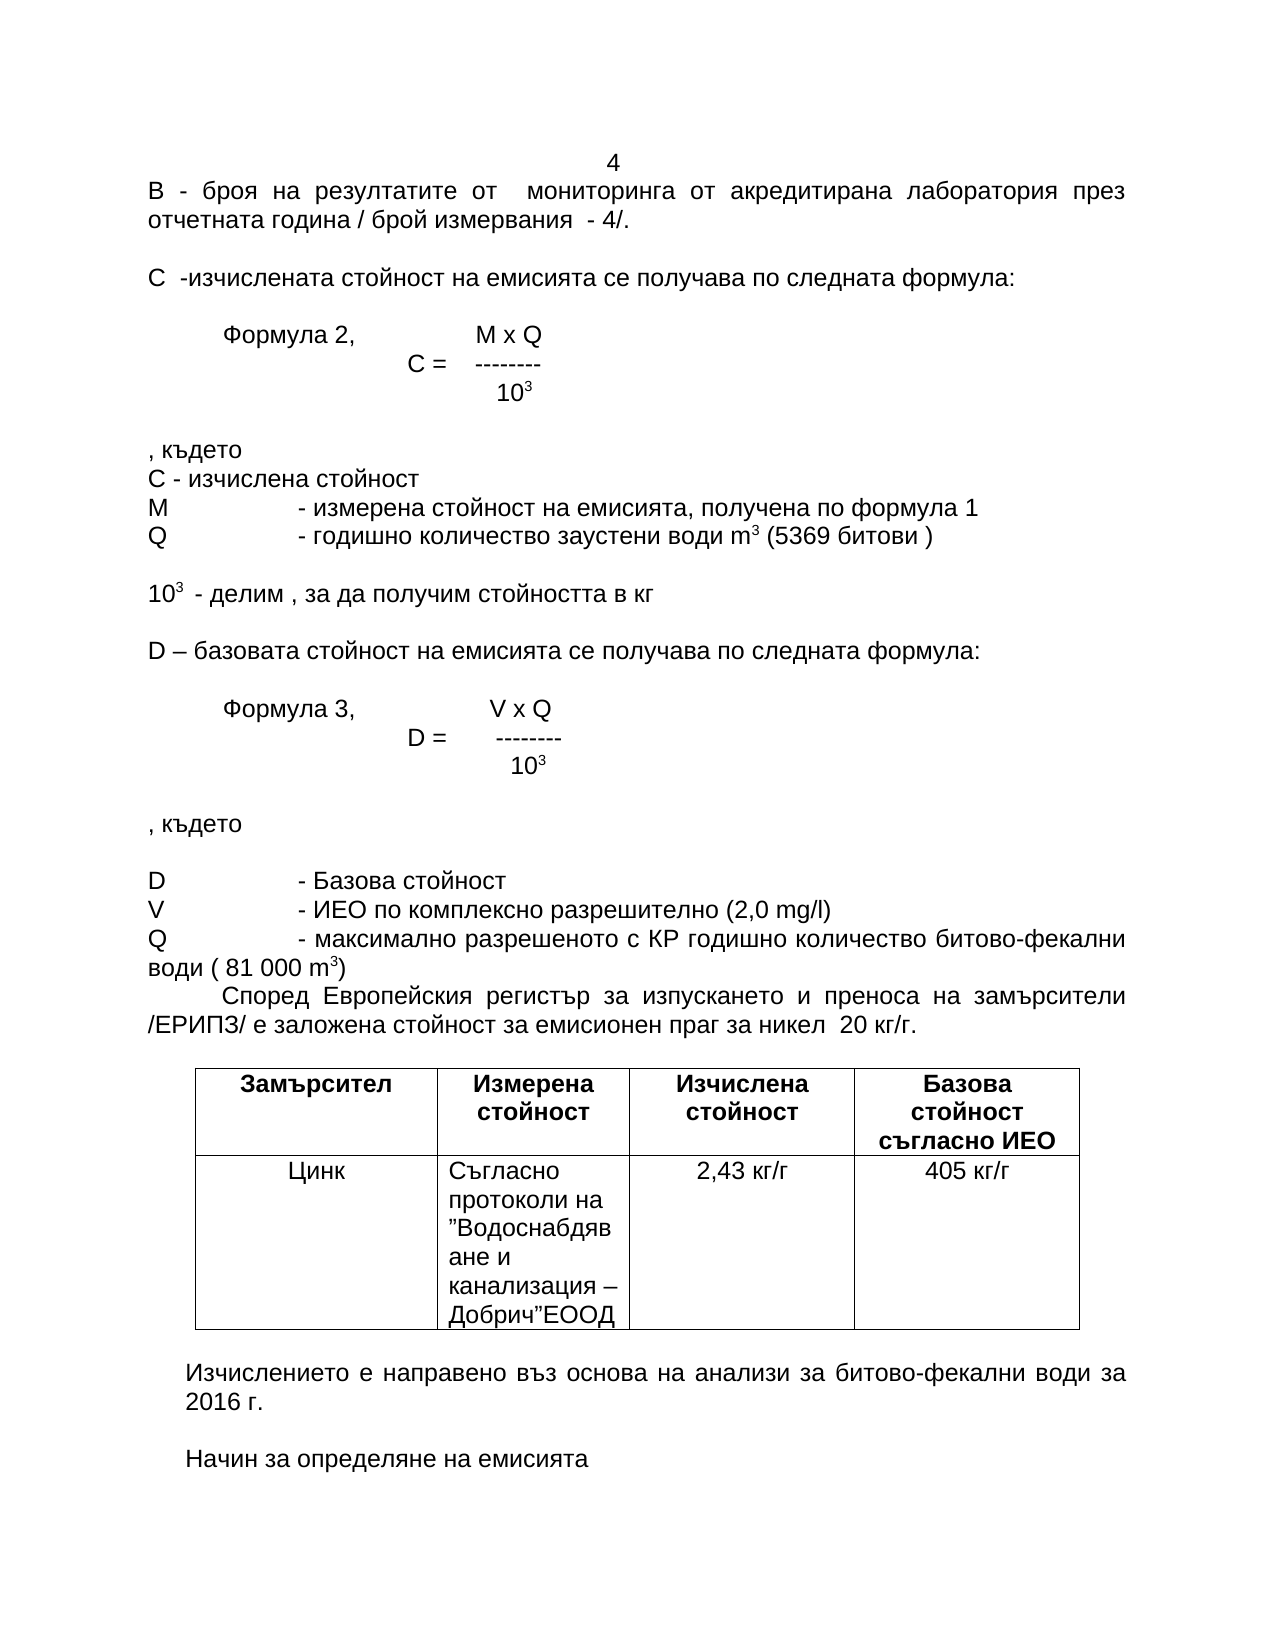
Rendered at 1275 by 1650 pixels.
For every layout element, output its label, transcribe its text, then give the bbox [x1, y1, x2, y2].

text , където [148, 809, 1127, 838]
table_cell 2,43 кг/г [630, 1156, 854, 1328]
text 103 [148, 751, 1127, 780]
text D - Базова стойност [148, 866, 1127, 895]
text Q - годишно количество заустени води m3 (5369 битови ) [148, 521, 1127, 550]
text С = -------- [148, 349, 1127, 378]
text Формула 2, М x Q [148, 320, 1127, 349]
text С - изчислена стойност [148, 464, 1127, 493]
table_cell Съгласно протоколи на ”Водоснабдяване и канализация – Добрич”ЕООД [438, 1156, 629, 1328]
text 4 [443, 148, 1127, 176]
text 103 [148, 378, 1127, 406]
table_cell Цинк [196, 1156, 437, 1328]
table_cell 405 кг/г [855, 1156, 1079, 1328]
text 103 - делим , за да получим стойността в кг [148, 579, 1127, 608]
text В - броя на резултатите от мониторинга от акредитирана лаборатория през отчетната година / брой измервания - 4/. [148, 176, 1127, 234]
table_header Изчислена стойност [630, 1069, 854, 1155]
table_header Измерена стойност [438, 1069, 629, 1155]
text D – базовата стойност на емисията се получава по следната формула: [148, 636, 1127, 665]
text Формула 3, V x Q [148, 694, 1127, 723]
text М - измерена стойност на емисията, получена по формула 1 [148, 493, 1127, 521]
text Начин за определяне на емисията [185, 1444, 1127, 1473]
text , където [148, 435, 1127, 464]
text Q - максимално разрешеното с КР годишно количество битово-фекални води ( 81 000 m3) [148, 924, 1127, 981]
text Изчислението е направено въз основа на анализи за битово-фекални води за 2016 г. [185, 1358, 1127, 1416]
text D = -------- [148, 723, 1127, 751]
text С -изчислената стойност на емисията се получава по следната формула: [148, 263, 1127, 291]
text Според Европейския регистър за изпускането и преноса на замърсители /ЕРИПЗ/ е заложена стойност за емисионен праг за никел 20 кг/г. [148, 981, 1127, 1039]
table_header Замърсител [196, 1069, 437, 1155]
table_header Базова стойност съгласно ИЕО [855, 1069, 1079, 1155]
text V - ИЕО по комплексно разрешително (2,0 mg/l) [148, 895, 1127, 924]
